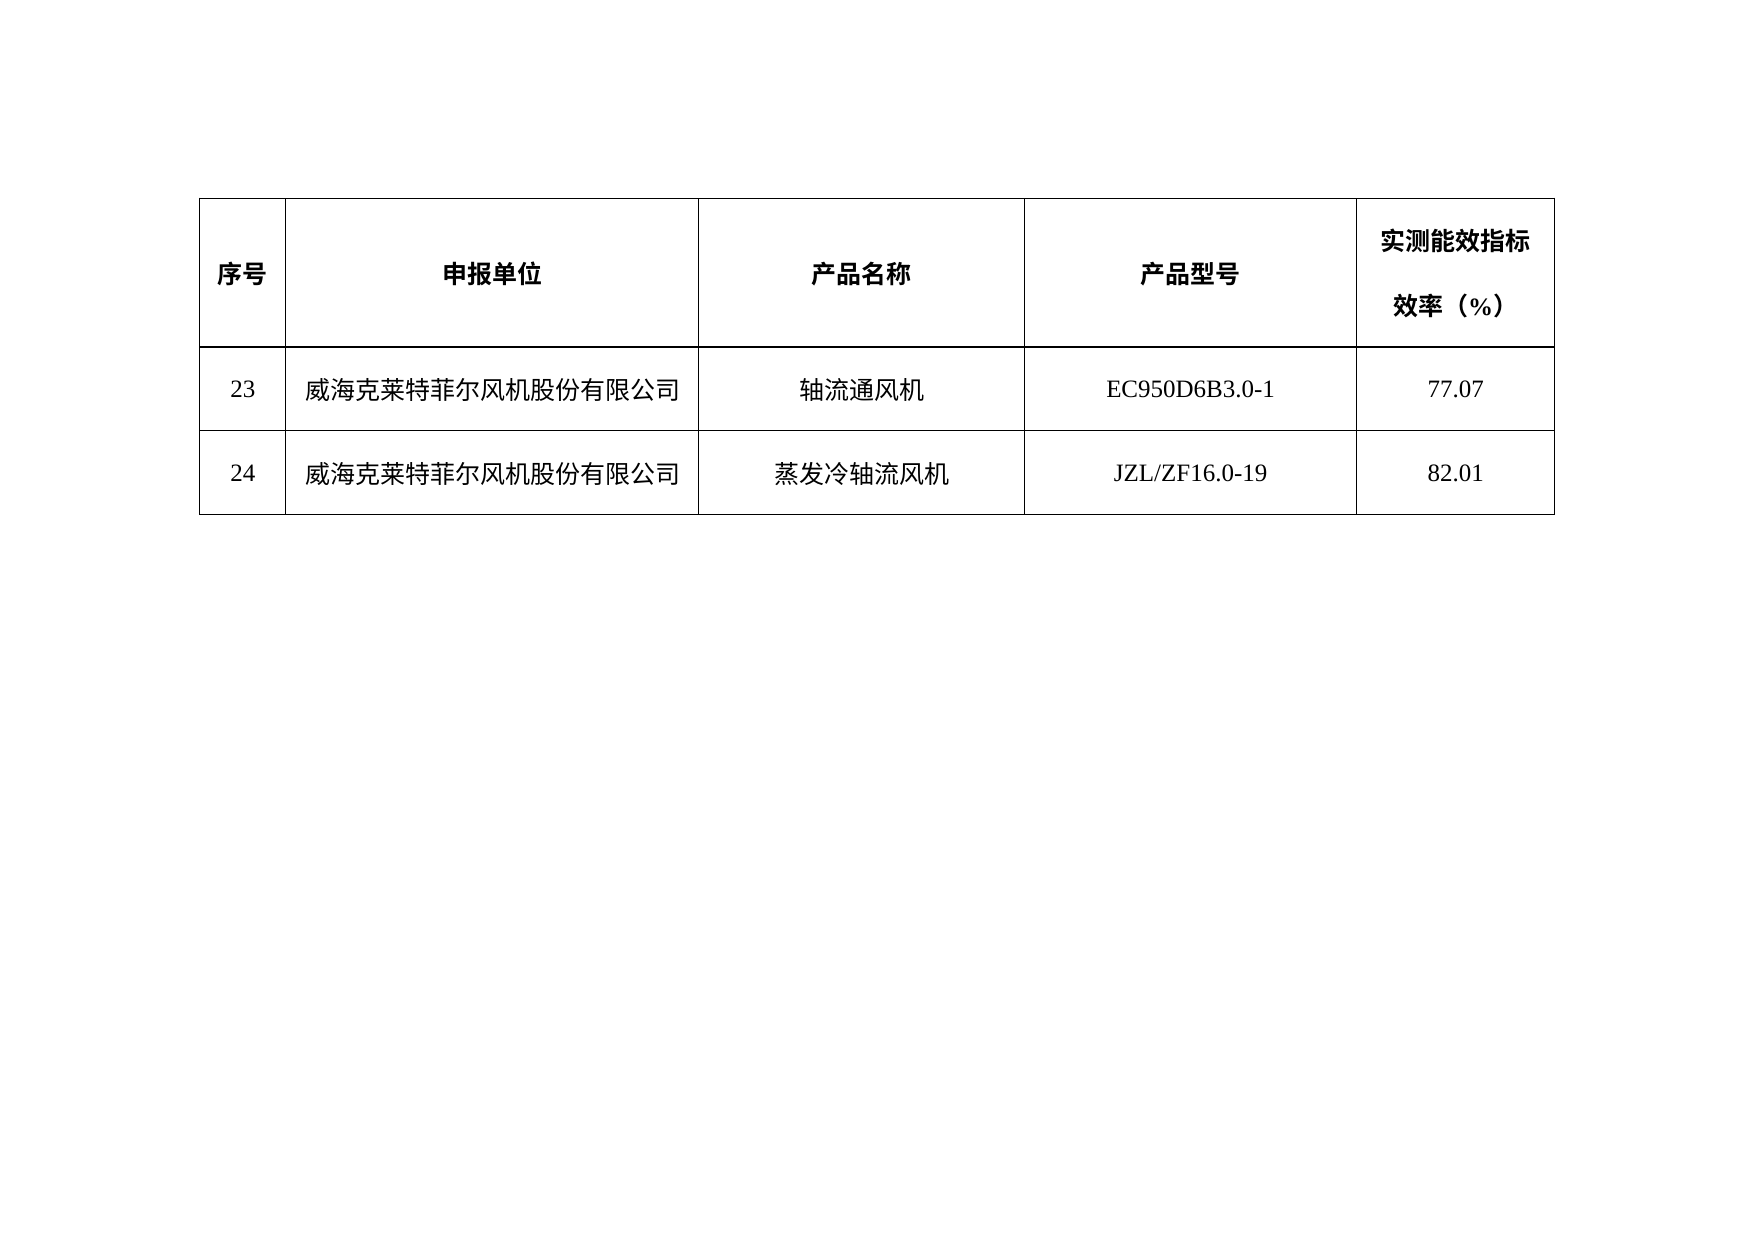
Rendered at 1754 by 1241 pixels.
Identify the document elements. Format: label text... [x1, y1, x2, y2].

table_header 序号 [200, 199, 285, 346]
table_header 产品型号 [1025, 199, 1356, 346]
table_cell EC950D6B3.0-1 [1025, 348, 1356, 430]
table_cell 威海克莱特菲尔风机股份有限公司 [286, 431, 698, 514]
table_cell 82.01 [1357, 431, 1554, 514]
table_cell 23 [200, 348, 285, 430]
table_cell 威海克莱特菲尔风机股份有限公司 [286, 348, 698, 430]
table_header 申报单位 [286, 199, 698, 346]
table_cell 77.07 [1357, 348, 1554, 430]
table_cell JZL/ZF16.0-19 [1025, 431, 1356, 514]
table_cell 轴流通风机 [699, 348, 1024, 430]
table_header 实测能效指标 效率（%） [1357, 199, 1554, 346]
table_cell 蒸发冷轴流风机 [699, 431, 1024, 514]
table_header 产品名称 [699, 199, 1024, 346]
table_cell 24 [200, 431, 285, 514]
